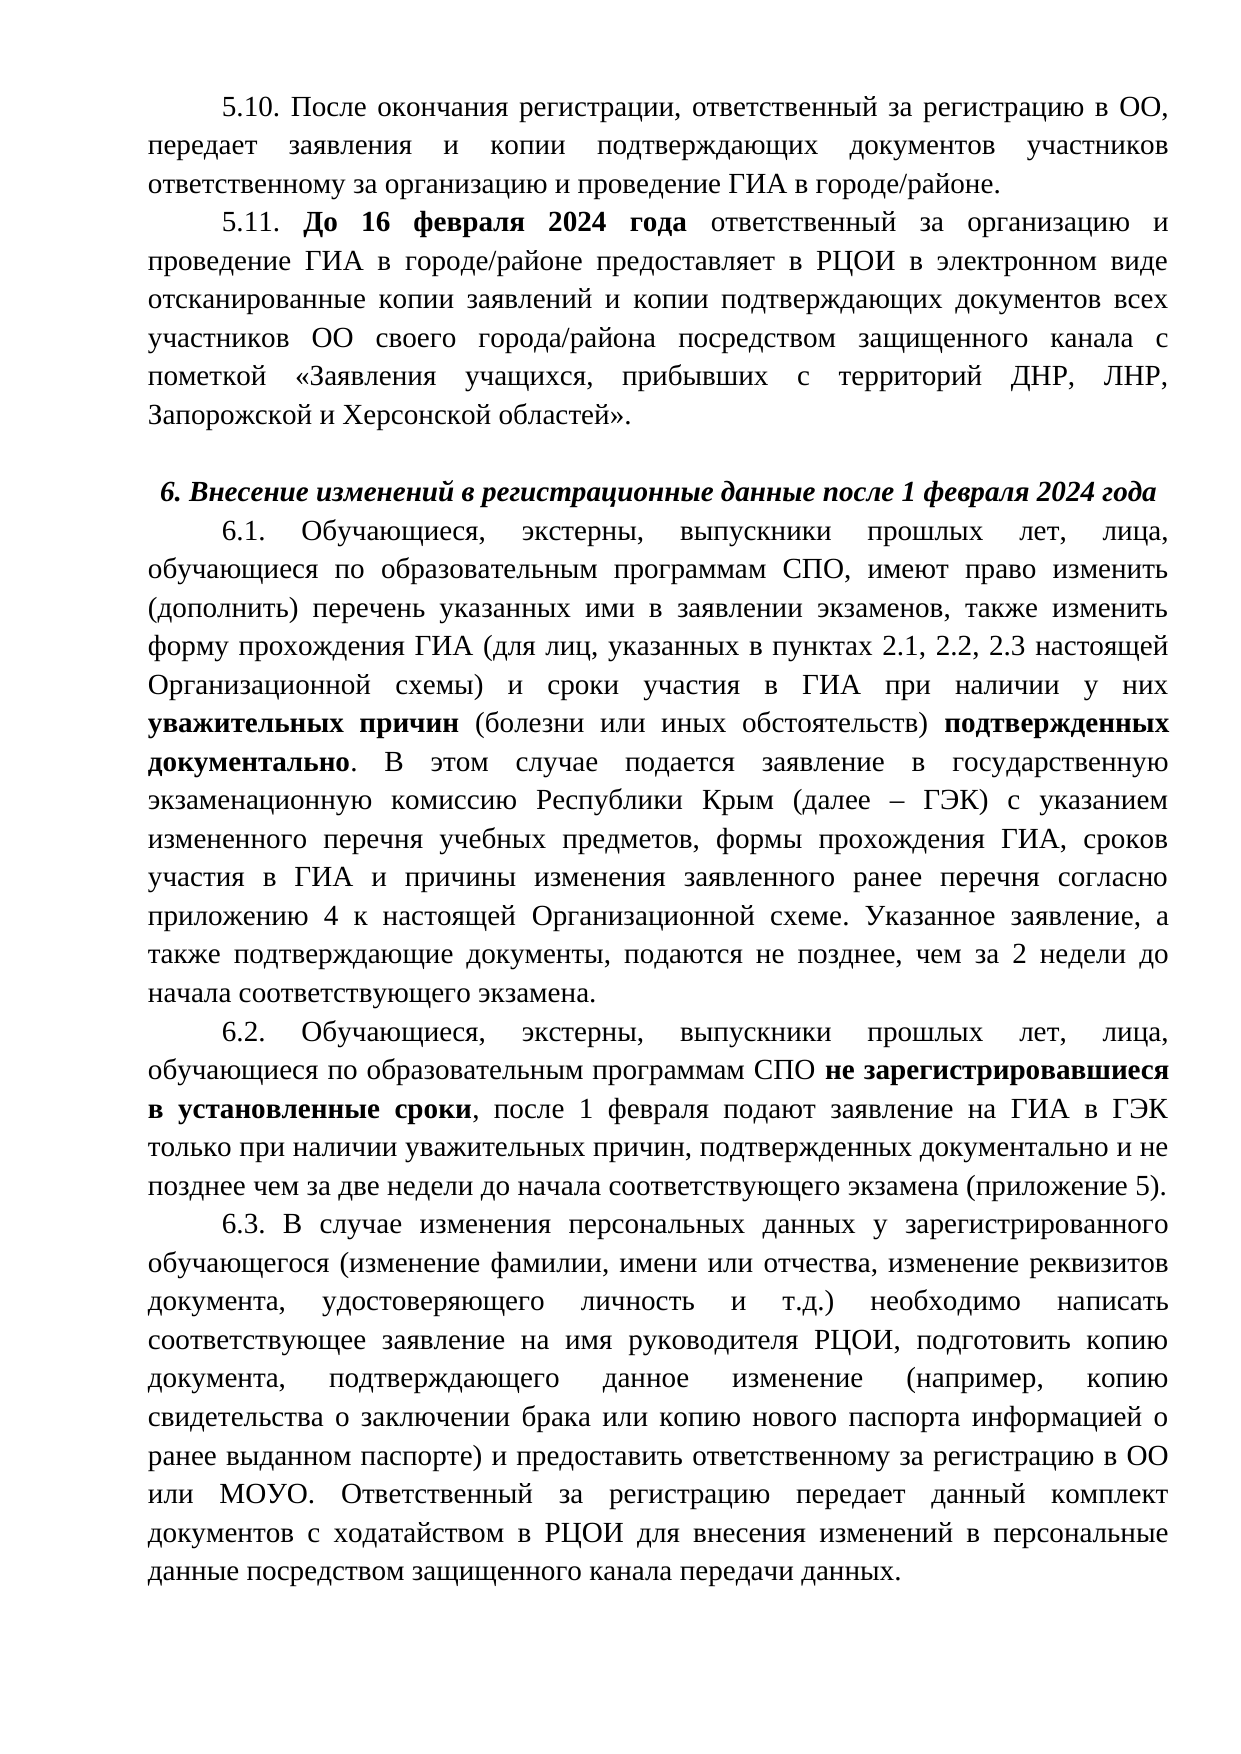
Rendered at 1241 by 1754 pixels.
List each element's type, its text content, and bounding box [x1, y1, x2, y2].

text 6.3. В случае изменения персональных данных у зарегистрированного обучающегося (изменение фамилии, имени или отчества, изменение реквизитов документа, удостоверяющего личность и т.д.) необходимо написать соответствующее заявление на имя руководителя РЦОИ, подготовить копию документа, подтверждающего данное изменение (например, копию свидетельства о заключении брака или копию нового паспорта информацией о ранее выданном паспорте) и предоставить ответственному за регистрацию в ОО или МОУО. Ответственный за регистрацию передает данный комплект документов с ходатайством в РЦОИ для внесения изменений в персональные данные посредством защищенного канала передачи данных. [148, 1206, 1169, 1587]
text 5.11. До 16 февраля 2024 года ответственный за организацию и проведение ГИА в городе/районе предоставляет в РЦОИ в электронном виде отсканированные копии заявлений и копии подтверждающих документов всех участников ОО своего города/района посредством защищенного канала с пометкой «Заявления учащихся, прибывших с территорий ДНР, ЛНР, Запорожской и Херсонской областей». [148, 204, 1169, 431]
text 6.1. Обучающиеся, экстерны, выпускники прошлых лет, лица, обучающиеся по образовательным программам СПО, имеют право изменить (дополнить) перечень указанных ими в заявлении экзаменов, также изменить форму прохождения ГИА (для лиц, указанных в пунктах 2.1, 2.2, 2.3 настоящей Организационной схемы) и сроки участия в ГИА при наличии у них уважительных причин (болезни или иных обстоятельств) подтвержденных документально. В этом случае подается заявление в государственную экзаменационную комиссию Республики Крым (далее – ГЭК) с указанием измененного перечня учебных предметов, формы прохождения ГИА, сроков участия в ГИА и причины изменения заявленного ранее перечня согласно приложению 4 к настоящей Организационной схеме. Указанное заявление, а также подтверждающие документы, подаются не позднее, чем за 2 недели до начала соответствующего экзамена. [148, 513, 1169, 1009]
text 5.10. После окончания регистрации, ответственный за регистрацию в ОО, передает заявления и копии подтверждающих документов участников ответственному за организацию и проведение ГИА в городе/районе. [148, 89, 1169, 199]
text 6. Внесение изменений в регистрационные данные после 1 февраля 2024 года [148, 474, 1169, 508]
text 6.2. Обучающиеся, экстерны, выпускники прошлых лет, лица, обучающиеся по образовательным программам СПО не зарегистрировавшиеся в установленные сроки, после 1 февраля подают заявление на ГИА в ГЭК только при наличии уважительных причин, подтвержденных документально и не позднее чем за две недели до начала соответствующего экзамена (приложение 5). [148, 1014, 1169, 1201]
